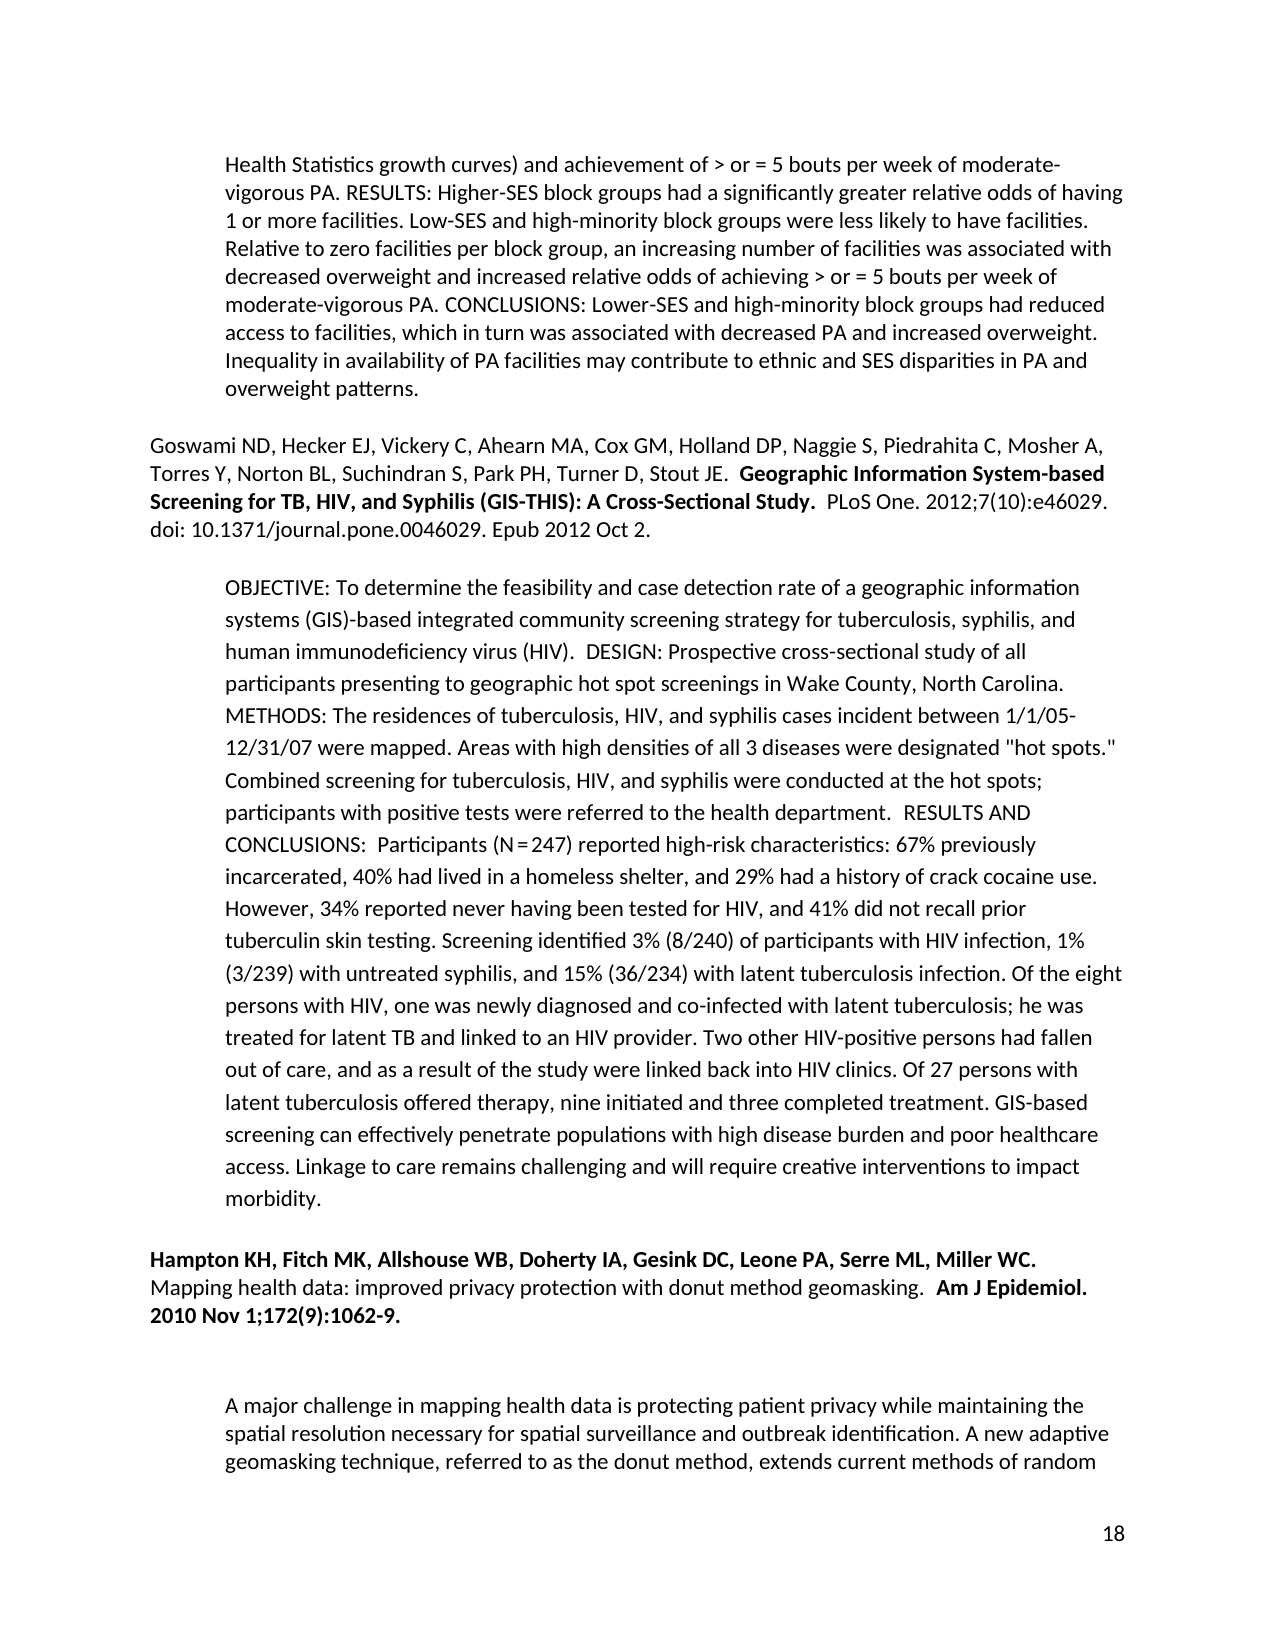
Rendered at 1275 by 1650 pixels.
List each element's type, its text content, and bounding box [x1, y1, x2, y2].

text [225, 150, 1125, 402]
subtitle OBJECTIVE: To determine the feasibility and case detection rate of a geographic information systems (GIS)-based integrated community screening strategy for tuberculosis, syphilis, and human immunodeficiency virus (HIV). DESIGN: Prospective cross-sectional study of all participants presenting to geographic hot spot screenings in Wake County, North Carolina. METHODS: The residences of tuberculosis, HIV, and syphilis cases incident between 1/1/05-12/31/07 were mapped. Areas with high densities of all 3 diseases were designated "hot spots." Combined screening for tuberculosis, HIV, and syphilis were conducted at the hot spots; participants with positive tests were referred to the health department. RESULTS AND CONCLUSIONS: Participants (N = 247) reported high-risk characteristics: 67% previously incarcerated, 40% had lived in a homeless shelter, and 29% had a history of crack cocaine use. However, 34% reported never having been tested for HIV, and 41% did not recall prior tuberculin skin testing. Screening identified 3% (8/240) of participants with HIV infection, 1% (3/239) with untreated syphilis, and 15% (36/234) with latent tuberculosis infection. Of the eight persons with HIV, one was newly diagnosed and co-infected with latent tuberculosis; he was treated for latent TB and linked to an HIV provider. Two other HIV-positive persons had fallen out of care, and as a result of the study were linked back into HIV clinics. Of 27 persons with latent tuberculosis offered therapy, nine initiated and three completed treatment. GIS-based screening can effectively penetrate populations with high disease burden and poor healthcare access. Linkage to care remains challenging and will require creative interventions to impact morbidity. [225, 573, 1125, 1212]
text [225, 1391, 1125, 1475]
text Goswami ND, Hecker EJ, Vickery C, Ahearn MA, Cox GM, Holland DP, Naggie S, Piedrahita C, Mosher A, Torres Y, Norton BL, Suchindran S, Park PH, Turner D, Stout JE. Geographic Information System-based Screening for TB, HIV, and Syphilis (GIS-THIS): A Cross-Sectional Study. PLoS One. 2012;7(10):e46029. doi: 10.1371/journal.pone.0046029. Epub 2012 Oct 2. [150, 431, 1125, 543]
title Hampton KH, Fitch MK, Allshouse WB, Doherty IA, Gesink DC, Leone PA, Serre ML, Miller WC. Mapping health data: improved privacy protection with donut method geomasking. Am J Epidemiol. 2010 Nov 1;172(9):1062-9. [150, 1246, 1125, 1329]
